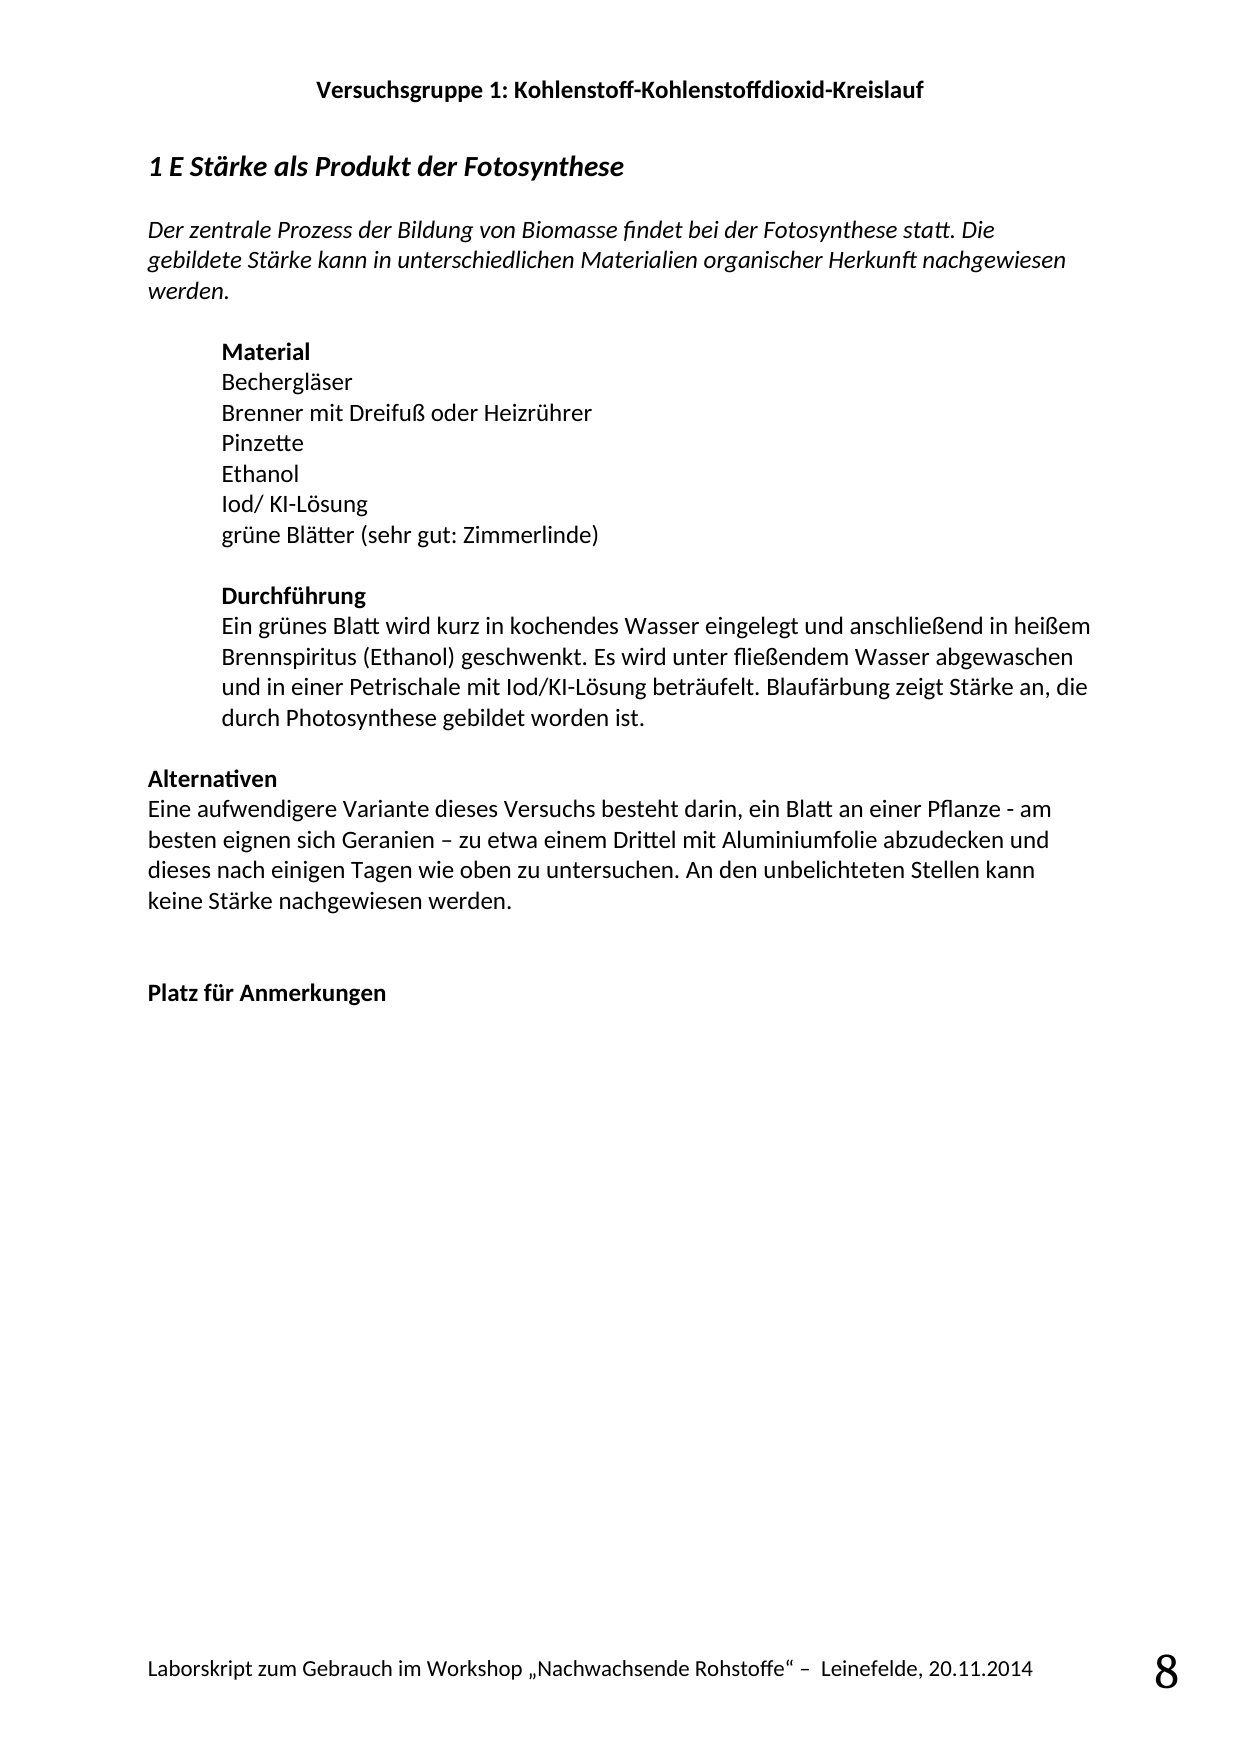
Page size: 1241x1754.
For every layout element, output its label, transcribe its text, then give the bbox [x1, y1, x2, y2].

text Durchführung [221, 580, 1093, 611]
text Iod/ KI-Lösung grüne Blätter (sehr gut: Zimmerlinde) [221, 488, 1093, 549]
text Ein grünes Blatt wird kurz in kochendes Wasser eingelegt und anschließend in heißem Brennspiritus (Ethanol) geschwenkt. Es wird unter fließendem Wasser abgewaschen und in einer Petrischale mit Iod/KI-Lösung beträufelt. Blaufärbung zeigt Stärke an, die durch Photosynthese gebildet worden ist. [221, 611, 1093, 733]
text Alternativen [148, 763, 1093, 794]
text Material [221, 336, 1093, 366]
text Der zentrale Prozess der Bildung von Biomasse findet bei der Fotosynthese statt. Die gebildete Stärke kann in unterschiedlichen Materialien organischer Herkunft nachgewiesen werden. [148, 214, 1093, 305]
text Platz für Anmerkungen [148, 977, 1093, 1007]
text 1 E Stärke als Produkt der Fotosynthese [148, 148, 1093, 183]
text Ethanol [221, 458, 1093, 488]
text Pinzette [221, 427, 1093, 458]
text Eine aufwendigere Variante dieses Versuchs besteht darin, ein Blatt an einer Pflanze - am besten eignen sich Geranien – zu etwa einem Drittel mit Aluminiumfolie abzudecken und dieses nach einigen Tagen wie oben zu untersuchen. An den unbelichteten Stellen kann keine Stärke nachgewiesen werden. [148, 794, 1093, 916]
text Bechergläser [221, 366, 1093, 397]
text Brenner mit Dreifuß oder Heizrührer [221, 397, 1093, 427]
